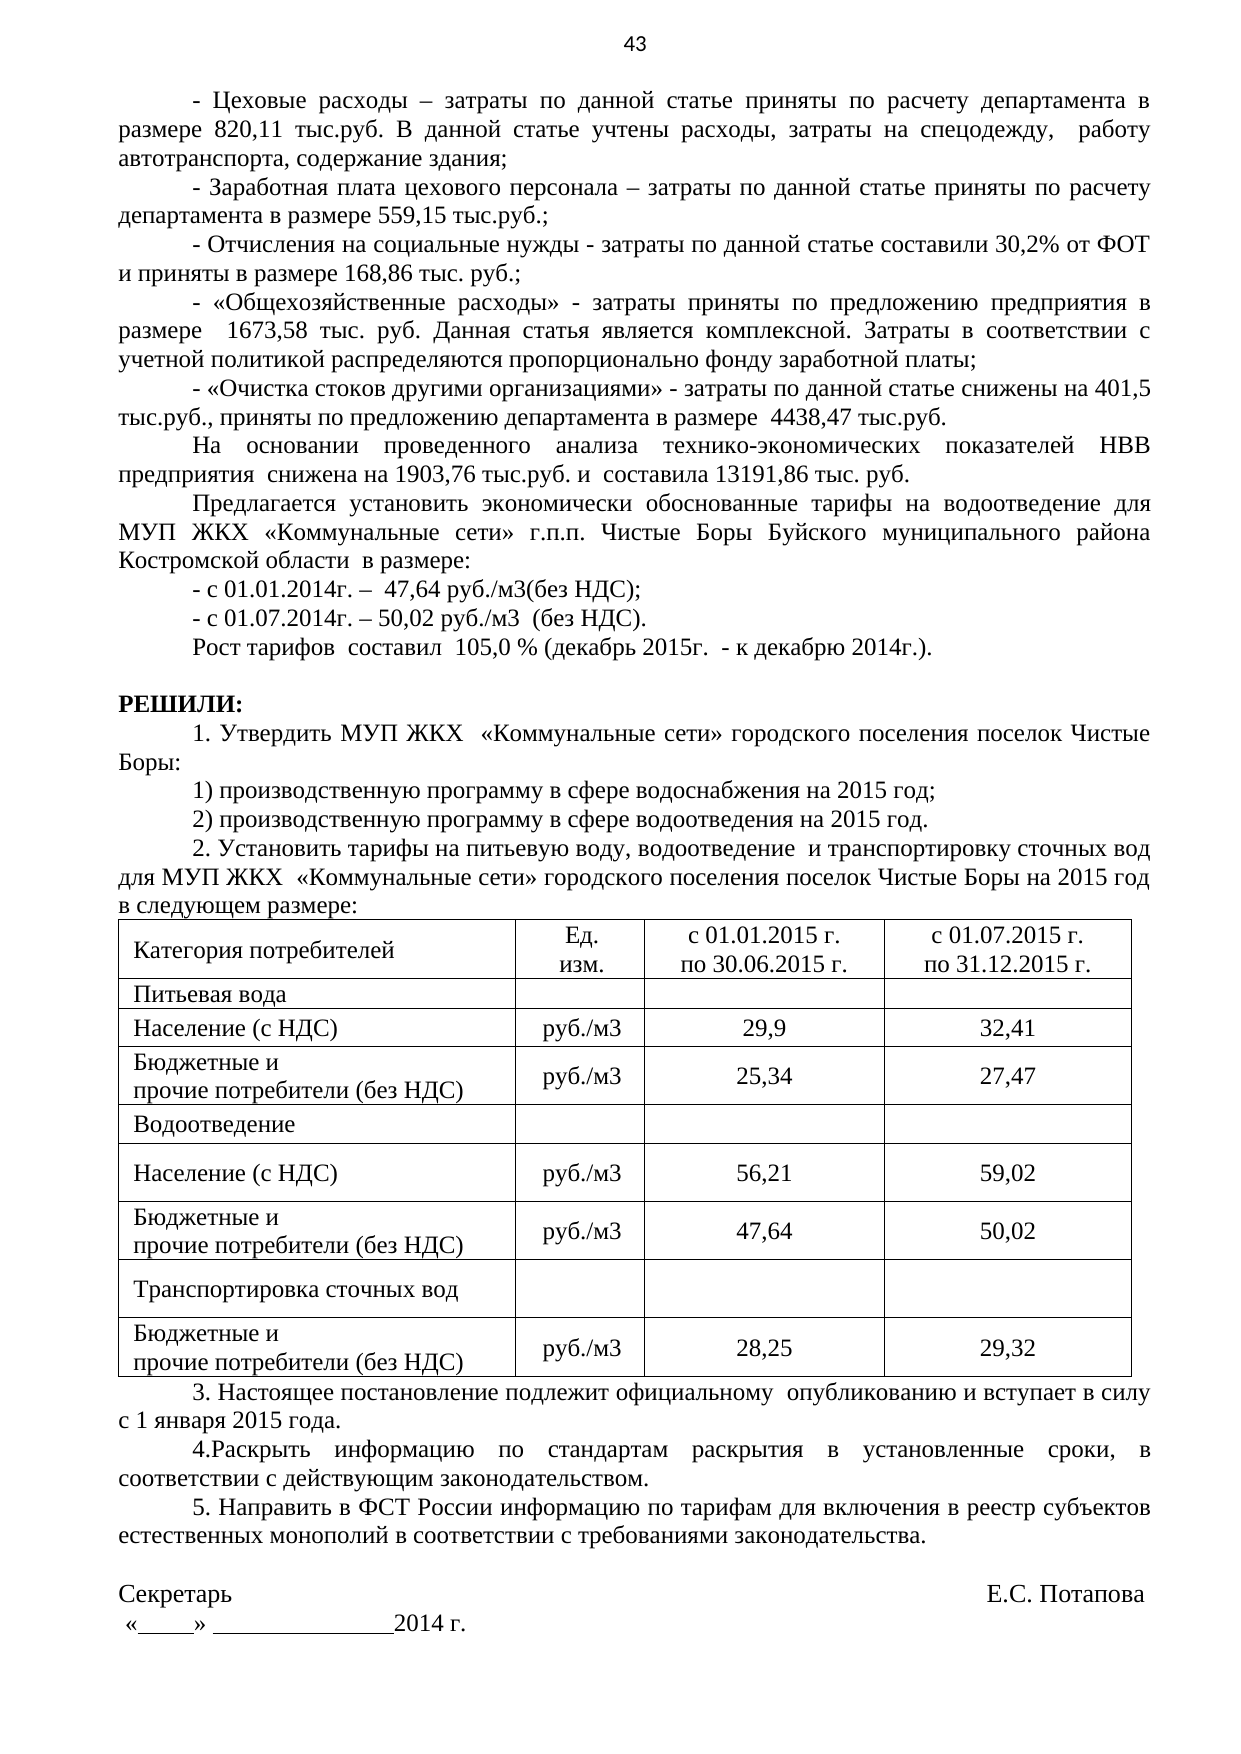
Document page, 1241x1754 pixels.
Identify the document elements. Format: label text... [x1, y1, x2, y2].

table_cell 32,41 [885, 1009, 1131, 1046]
text 1. Утвердить МУП ЖКХ «Коммунальные сети» городского поселения поселок Чистые Боры: [118, 718, 1152, 776]
table_cell [885, 1105, 1131, 1143]
table_header с 01.07.2015 г. по 31.12.2015 г. [885, 920, 1131, 978]
table_cell 28,25 [645, 1318, 884, 1376]
table_cell [885, 1260, 1131, 1317]
text Предлагается установить экономически обоснованные тарифы на водоотведение для МУП ЖКХ «Коммунальные сети» г.п.п. Чистые Боры Буйского муниципального района Костромской области в размере: [118, 488, 1152, 574]
table_cell [516, 1260, 644, 1317]
text Рост тарифов составил 105,0 % (декабрь 2015г. - к декабрю 2014г.). [118, 632, 1152, 661]
text - с 01.01.2014г. – 47,64 руб./м3(без НДС); [118, 574, 1152, 603]
table_cell [645, 1260, 884, 1317]
table_cell Бюджетные и прочие потребители (без НДС) [119, 1047, 515, 1104]
table_cell [516, 1105, 644, 1143]
table_cell 47,64 [645, 1202, 884, 1259]
table_cell [645, 979, 884, 1008]
table_cell Бюджетные и прочие потребители (без НДС) [119, 1202, 515, 1259]
table_cell 56,21 [645, 1144, 884, 1201]
table_cell руб./м3 [516, 1144, 644, 1201]
text « » 2014 г. [118, 1608, 1152, 1637]
text 1) производственную программу в сфере водоснабжения на 2015 год; [118, 776, 1152, 804]
table_cell 50,02 [885, 1202, 1131, 1259]
table_cell Водоотведение [119, 1105, 515, 1143]
table_cell Питьевая вода [119, 979, 515, 1008]
text - «Общехозяйственные расходы» - затраты приняты по предложению предприятия в размере 1673,58 тыс. руб. Данная статья является комплексной. Затраты в соответствии с учетной политикой распределяются пропорционально фонду заработной платы; [118, 287, 1152, 373]
table_cell [645, 1105, 884, 1143]
table_cell 29,32 [885, 1318, 1131, 1376]
text 3. Настоящее постановление подлежит официальному опубликованию и вступает в силу с 1 января 2015 года. [118, 1377, 1152, 1434]
text 2. Установить тарифы на питьевую воду, водоотведение и транспортировку сточных вод для МУП ЖКХ «Коммунальные сети» городского поселения поселок Чистые Боры на 2015 год в следующем размере: [118, 833, 1152, 919]
table_cell 59,02 [885, 1144, 1131, 1201]
table_cell Население (с НДС) [119, 1144, 515, 1201]
text Секретарь Е.С. Потапова [118, 1578, 1152, 1608]
table_cell [885, 979, 1131, 1008]
table_cell руб./м3 [516, 1318, 644, 1376]
table_cell руб./м3 [516, 1009, 644, 1046]
text - с 01.07.2014г. – 50,02 руб./м3 (без НДС). [118, 603, 1152, 632]
table_header с 01.01.2015 г. по 30.06.2015 г. [645, 920, 884, 978]
text РЕШИЛИ: [118, 689, 1152, 718]
text - Заработная плата цехового персонала – затраты по данной статье приняты по расчету департамента в размере 559,15 тыс.руб.; [118, 172, 1152, 229]
text 5. Направить в ФСТ России информацию по тарифам для включения в реестр субъектов естественных монополий в соответствии с требованиями законодательства. [118, 1492, 1152, 1549]
table_cell руб./м3 [516, 1202, 644, 1259]
text 2) производственную программу в сфере водоотведения на 2015 год. [118, 804, 1152, 833]
text На основании проведенного анализа технико-экономических показателей НВВ предприятия снижена на 1903,76 тыс.руб. и составила 13191,86 тыс. руб. [118, 431, 1152, 488]
table_header Категория потребителей [119, 920, 515, 978]
table_header Ед. изм. [516, 920, 644, 978]
text - Цеховые расходы – затраты по данной статье приняты по расчету департамента в размере 820,11 тыс.руб. В данной статье учтены расходы, затраты на спецодежду, работу автотранспорта, содержание здания; [118, 86, 1152, 172]
text - Отчисления на социальные нужды - затраты по данной статье составили 30,2% от ФОТ и приняты в размере 168,86 тыс. руб.; [118, 229, 1152, 287]
table_cell Бюджетные и прочие потребители (без НДС) [119, 1318, 515, 1376]
text 4.Раскрыть информацию по стандартам раскрытия в установленные сроки, в соответствии с действующим законодательством. [118, 1434, 1152, 1492]
table_cell 29,9 [645, 1009, 884, 1046]
table_cell 25,34 [645, 1047, 884, 1104]
text - «Очистка стоков другими организациями» - затраты по данной статье снижены на 401,5 тыс.руб., приняты по предложению департамента в размере 4438,47 тыс.руб. [118, 373, 1152, 431]
table_cell руб./м3 [516, 1047, 644, 1104]
table_cell Транспортировка сточных вод [119, 1260, 515, 1317]
table_cell Население (с НДС) [119, 1009, 515, 1046]
table_cell 27,47 [885, 1047, 1131, 1104]
table_cell [516, 979, 644, 1008]
